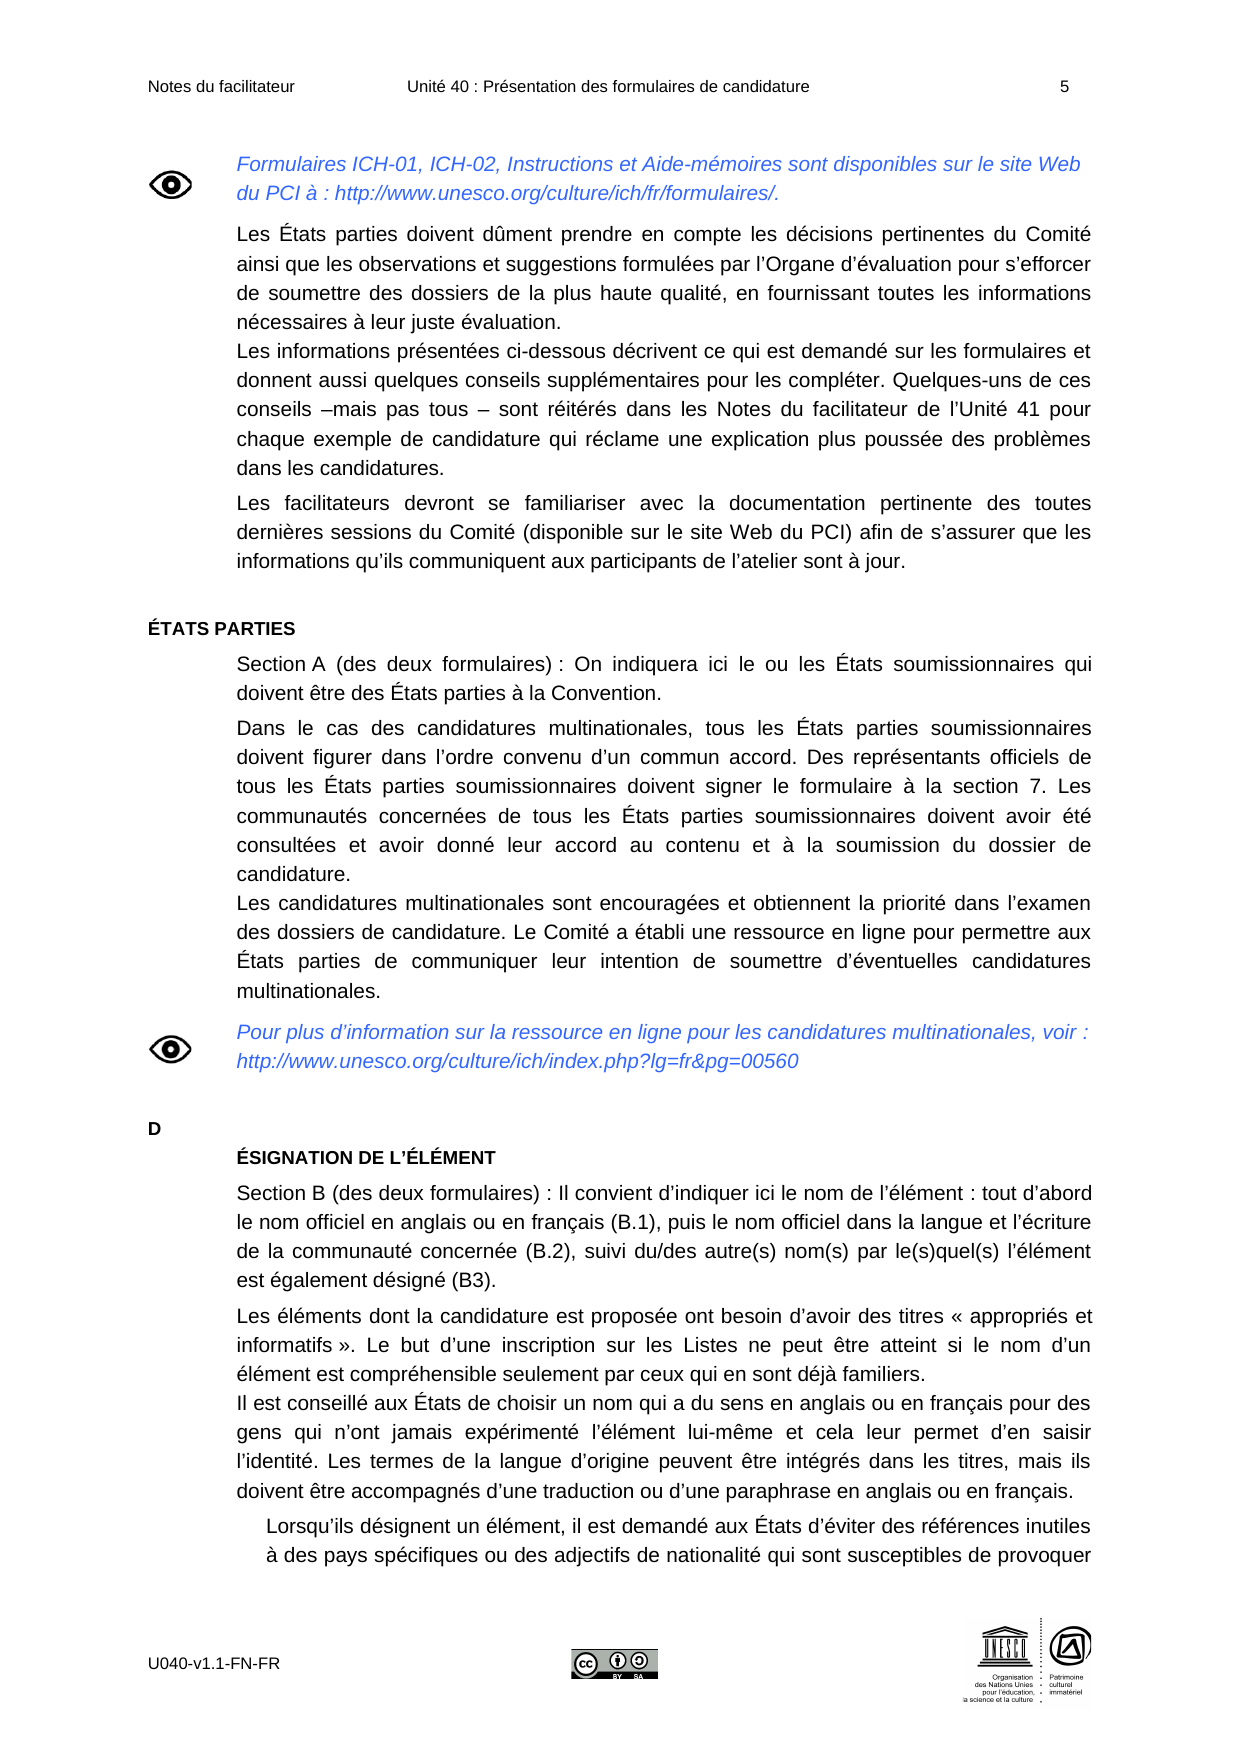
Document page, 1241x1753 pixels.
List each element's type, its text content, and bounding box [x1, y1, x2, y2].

picture [962, 1618, 1091, 1710]
text Section B (des deux formulaires) : Il convient d’indiquer ici le nom de l’élément : tout d’abord le nom officiel en anglais ou en français (B.1), puis le nom officiel dans la langue et l’écriture de la communauté concernée (B.2), suivi du/des autre(s) nom(s) par le(s)quel(s) l’élément est également désigné (B3). [236, 1148, 1092, 1264]
text Les facilitateurs devront se familiariser avec la documentation pertinente des toutes dernières sessions du Comité (disponible sur le site Web du PCI) afin de s’assurer que les informations qu’ils communiquent aux participants de l’atelier sont à jour. [236, 487, 1092, 575]
text Dans le cas des candidatures multinationales, tous les États parties soumissionnaires doivent figurer dans l’ordre convenu d’un commun accord. Des représentants officiels de tous les États parties soumissionnaires doivent signer le formulaire à la section 7. Les communautés concernées de tous les États parties soumissionnaires doivent avoir été consultées et avoir donné leur accord au contenu et à la soumission du dossier de candidature. [236, 712, 1092, 887]
text Les États parties doivent dûment prendre en compte les décisions pertinentes du Comité ainsi que les observations et suggestions formulées par l’Organe d’évaluation pour s’efforcer de soumettre des dossiers de la plus haute qualité, en fournissant toutes les informations nécessaires à leur juste évaluation. [236, 218, 1092, 335]
text Les éléments dont la candidature est proposée ont besoin d’avoir des titres « appropriés et informatifs ». Le but d’une inscription sur les Listes ne peut être atteint si le nom d’un élément est compréhensible seulement par ceux qui en sont déjà familiers. [236, 1271, 1092, 1358]
subtitle ÉTATS PARTIES [148, 612, 1092, 641]
picture [147, 1020, 191, 1077]
text Les candidatures multinationales sont encouragées et obtiennent la priorité dans l’examen des dossiers de candidature. Le Comité a établi une ressource en ligne pour permettre aux États parties de communiquer leur intention de soumettre d’éventuelles candidatures multinationales. [236, 887, 1092, 1004]
subtitle DÉSIGNATION DE L’ÉLÉMENT [148, 1112, 1092, 1141]
picture [147, 155, 192, 213]
picture [570, 1649, 658, 1678]
text Les informations présentées ci-dessous décrivent ce qui est demandé sur les formulaires et donnent aussi quelques conseils supplémentaires pour les compléter. Quelques-uns de ces conseils –mais pas tous – sont réitérés dans les Notes du facilitateur de l’Unité 41 pour chaque exemple de candidature qui réclame une explication plus poussée des problèmes dans les candidatures. [236, 335, 1092, 481]
text Il est conseillé aux États de choisir un nom qui a du sens en anglais ou en français pour des gens qui n’ont jamais expérimenté l’élément lui-même et cela leur permet d’en saisir l’identité. Les termes de la langue d’origine peuvent être intégrés dans les titres, mais ils doivent être accompagnés d’une traduction ou d’une paraphrase en anglais ou en français. [236, 1358, 1092, 1475]
text Section A (des deux formulaires) : On indiquera ici le ou les États soumissionnaires qui doivent être des États parties à la Convention. [236, 648, 1092, 706]
text Pour plus d’information sur la ressource en ligne pour les candidatures multinationales, voir : http://www.unesco.org/culture/ich/index.php?lg=fr&pg=00560 [236, 1016, 1092, 1075]
text Lorsqu’ils désignent un élément, il est demandé aux États d’éviter des références inutiles à des pays spécifiques ou des adjectifs de nationalité qui sont susceptibles de provoquer par inadvertance des sentiments contraires au principe de coopération internationale de la Convention. [266, 1481, 1092, 1598]
text Formulaires ICH-01, ICH-02, Instructions et Aide-mémoires sont disponibles sur le site Web du PCI à : http://www.unesco.org/culture/ich/fr/formulaires/. [236, 148, 1092, 206]
